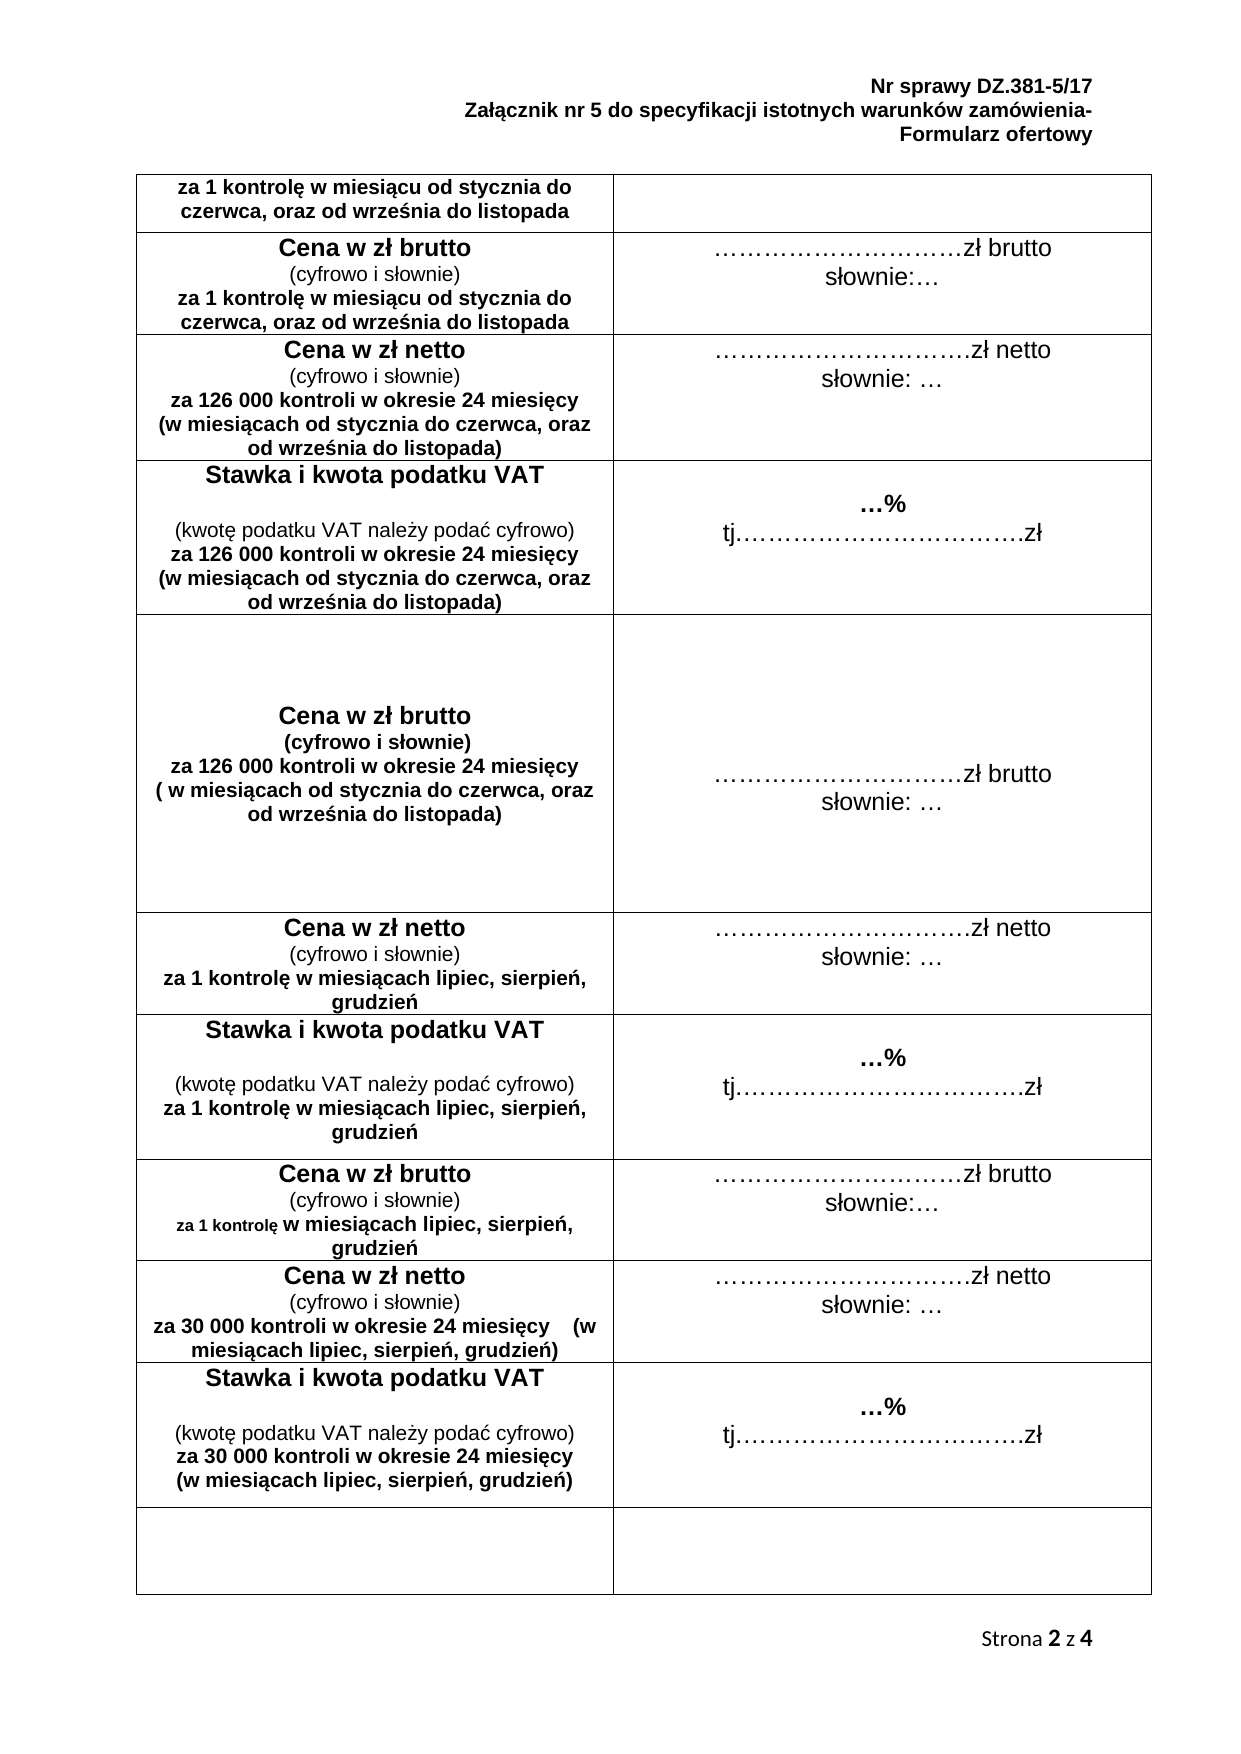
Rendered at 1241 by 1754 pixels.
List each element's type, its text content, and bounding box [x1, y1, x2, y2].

table_cell Cena w zł brutto (cyfrowo i słownie) za 1 kontrolę w miesiącach lipiec, sierpień, grudzień [137, 1160, 613, 1260]
table_cell Cena w zł brutto (cyfrowo i słownie) za 1 kontrolę w miesiącu od stycznia do czerwca, oraz od września do listopada [137, 233, 613, 334]
table_cell Cena w zł netto (cyfrowo i słownie) za 1 kontrolę w miesiącach lipiec, sierpień, grudzień [137, 913, 613, 1014]
table_cell …% tj.…………………………….zł [614, 1015, 1151, 1158]
table_cell Cena w zł brutto (cyfrowo i słownie) za 126 000 kontroli w okresie 24 miesięcy ( w miesiącach od stycznia do czerwca, oraz od września do listopada) [137, 615, 613, 912]
table_cell Stawka i kwota podatku VAT (kwotę podatku VAT należy podać cyfrowo) za 30 000 kontroli w okresie 24 miesięcy (w miesiącach lipiec, sierpień, grudzień) [137, 1363, 613, 1507]
table_cell Stawka i kwota podatku VAT (kwotę podatku VAT należy podać cyfrowo) za 1 kontrolę w miesiącach lipiec, sierpień, grudzień [137, 1015, 613, 1158]
table_cell ………………………….zł netto słownie: … [614, 913, 1151, 1014]
table_cell ………………………….zł netto słownie: … [614, 1261, 1151, 1362]
table_cell Stawka i kwota podatku VAT (kwotę podatku VAT należy podać cyfrowo) za 126 000 kontroli w okresie 24 miesięcy (w miesiącach od stycznia do czerwca, oraz od września do listopada) [137, 461, 613, 614]
table_cell …………………………zł brutto słownie:… [614, 233, 1151, 334]
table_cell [137, 175, 613, 232]
table_cell Cena w zł netto (cyfrowo i słownie) za 126 000 kontroli w okresie 24 miesięcy (w miesiącach od stycznia do czerwca, oraz od września do listopada) [137, 335, 613, 459]
table_cell …% tj.…………………………….zł [614, 1363, 1151, 1507]
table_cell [137, 1508, 613, 1594]
table_cell …………………………zł brutto słownie:… [614, 1160, 1151, 1260]
table_cell …% tj.…………………………….zł [614, 461, 1151, 614]
table_cell …………………………zł brutto słownie: … [614, 615, 1151, 912]
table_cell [614, 175, 1151, 232]
table_cell ………………………….zł netto słownie: … [614, 335, 1151, 459]
table_cell Cena w zł netto (cyfrowo i słownie) za 30 000 kontroli w okresie 24 miesięcy (w miesiącach lipiec, sierpień, grudzień) [137, 1261, 613, 1362]
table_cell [614, 1508, 1151, 1594]
